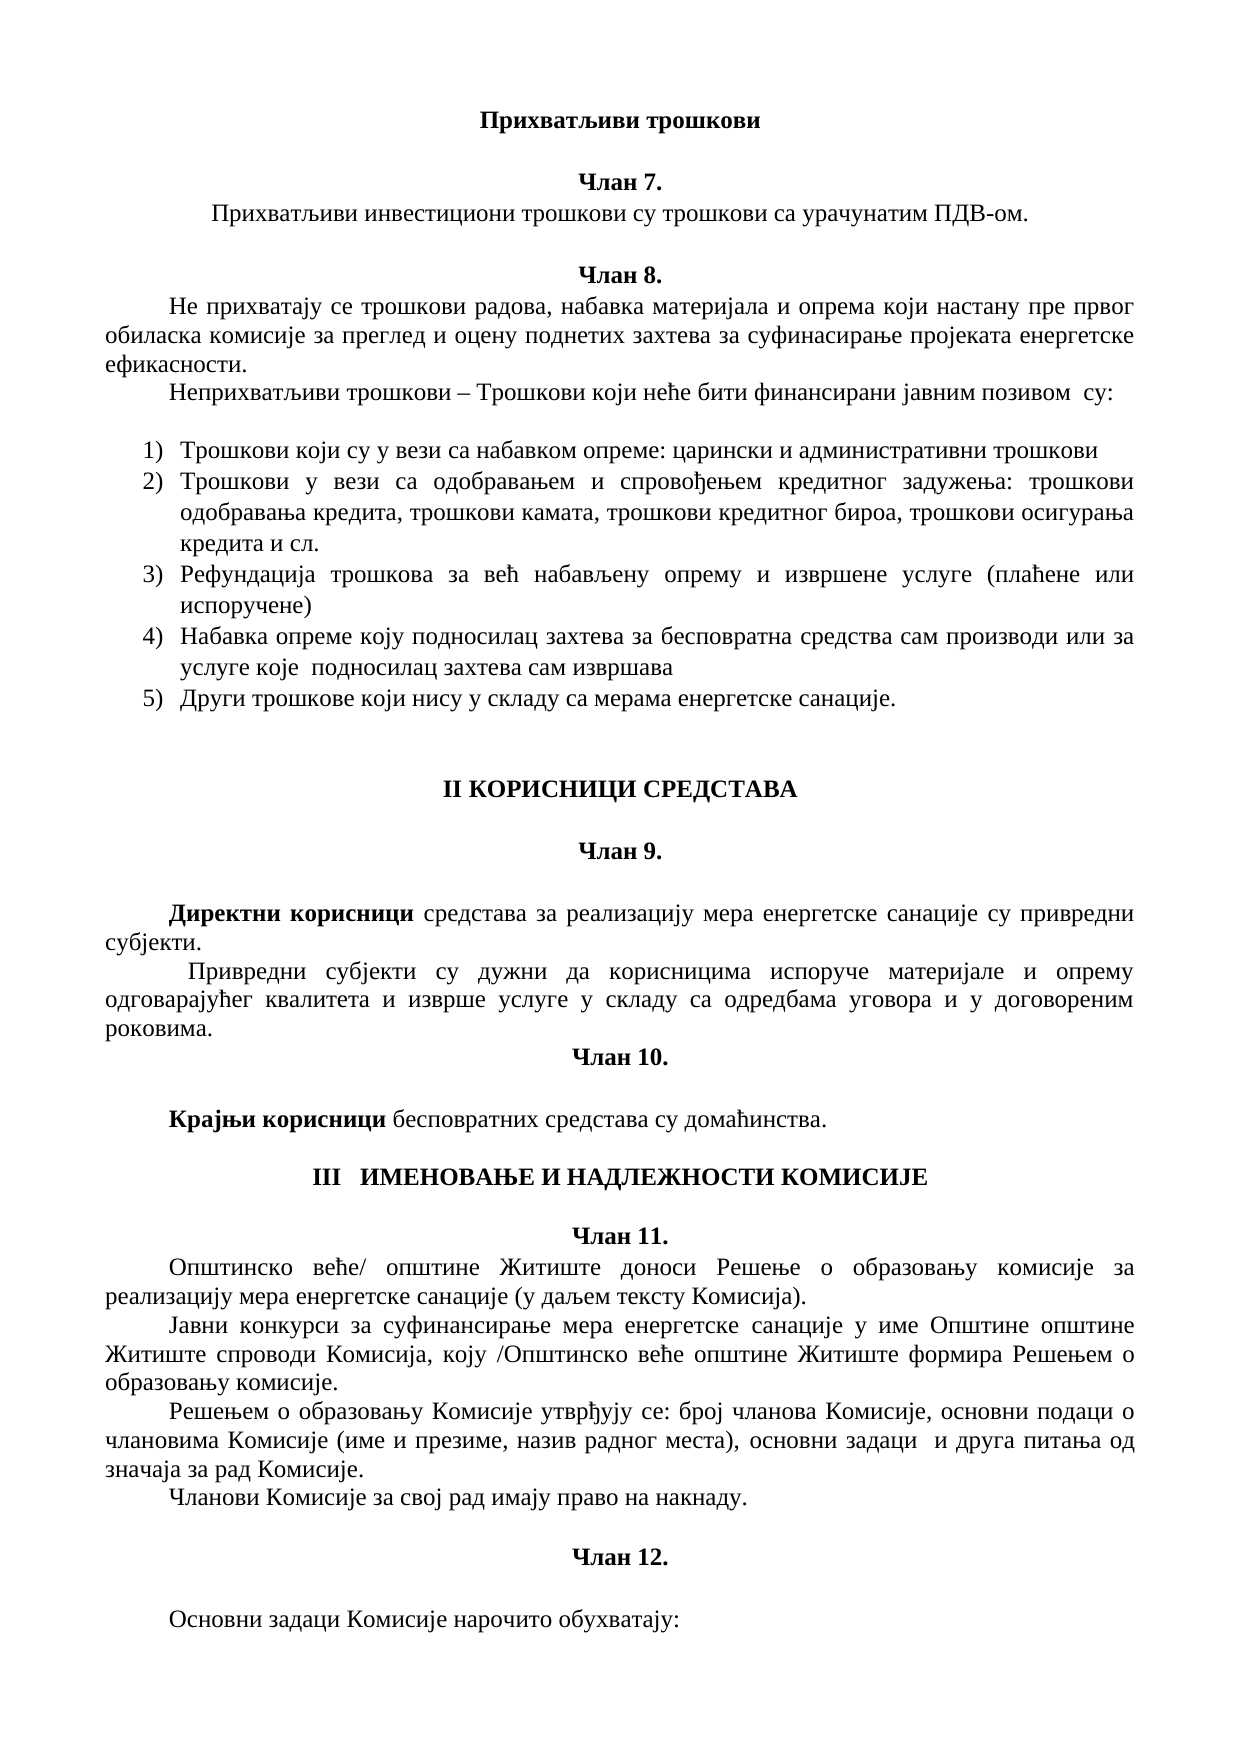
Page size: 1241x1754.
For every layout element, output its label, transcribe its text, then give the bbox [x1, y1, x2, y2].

list Трошкови у вези са одобравањем и спровођењем кредитног задужења: трошкови одобравања кредита, трошкови камата, трошкови кредитног бироа, трошкови осигурања кредита и сл. [142, 466, 1135, 557]
text Основни задаци Комисије нарочито обухватају: [105, 1604, 1135, 1633]
text Прихватљиви трошкови [105, 105, 1135, 134]
list Рефундација трошкова за већ набављену опрему и извршене услуге (плаћене или испоручене) [142, 559, 1135, 619]
text Члан 8. [105, 260, 1135, 289]
text Крајњи корисници бесповратних средстава су домаћинства. [105, 1104, 1135, 1133]
text Јавни конкурси за суфинансирање мера енергетске санације у име Општине општине Житиште спроводи Комисија, коју /Општинско веће општине Житиште формира Решењем о образовању комисије. [105, 1310, 1135, 1396]
text Привредни субјекти су дужни да корисницима испоруче материјале и опрему одговарајућег квалитета и изврше услуге у складу са одредбама уговора и у договореним роковима. [105, 956, 1135, 1042]
text Решењем о образовању Комисије утврђују се: број чланова Комисије, основни подаци о члановима Комисије (име и презиме, назив радног места), основни задаци и друга питања од значаја за рад Комисије. [105, 1396, 1135, 1482]
text II КОРИСНИЦИ СРЕДСТАВА [105, 774, 1135, 803]
text Члан 12. [105, 1542, 1135, 1571]
text Директни корисници средстава за реализацију мера енергетске санације су привредни субјекти. [105, 898, 1135, 956]
text Члан 11. [105, 1221, 1135, 1250]
text Члан 10. [105, 1042, 1135, 1071]
text Члан 9. [105, 836, 1135, 865]
text Неприхватљиви трошкови – Трошкови који неће бити финансирани јавним позивом су: [105, 377, 1135, 406]
list Други трошкове који нису у складу са мерама енергетске санације. [142, 683, 1135, 712]
text Не прихватају се трошкови радова, набавка материјала и опрема који настану пре првог обиласка комисије за преглед и оцену поднетих захтева за суфинасирање пројеката енергетске ефикасности. [105, 291, 1135, 377]
text III ИМЕНОВАЊЕ И НАДЛЕЖНОСТИ КОМИСИЈЕ [105, 1162, 1135, 1190]
text Чланови Комисије за свој рад имају право на накнаду. [105, 1482, 1135, 1511]
text Општинско веће/ општине Житиште доноси Решење о образовању комисије за реализацију мера енергетске санације (у даљем тексту Комисија). [105, 1252, 1135, 1310]
list Набавка опреме коју подносилац захтева за бесповратна средства сам производи или за услуге које подносилац захтева сам извршава [142, 621, 1135, 681]
text Члан 7. [105, 167, 1135, 196]
text Прихватљиви инвестициони трошкови су трошкови са урачунатим ПДВ-ом. [105, 198, 1135, 227]
list Трошкови који су у вези са набавком опреме: царински и административни трошкови [142, 435, 1135, 464]
